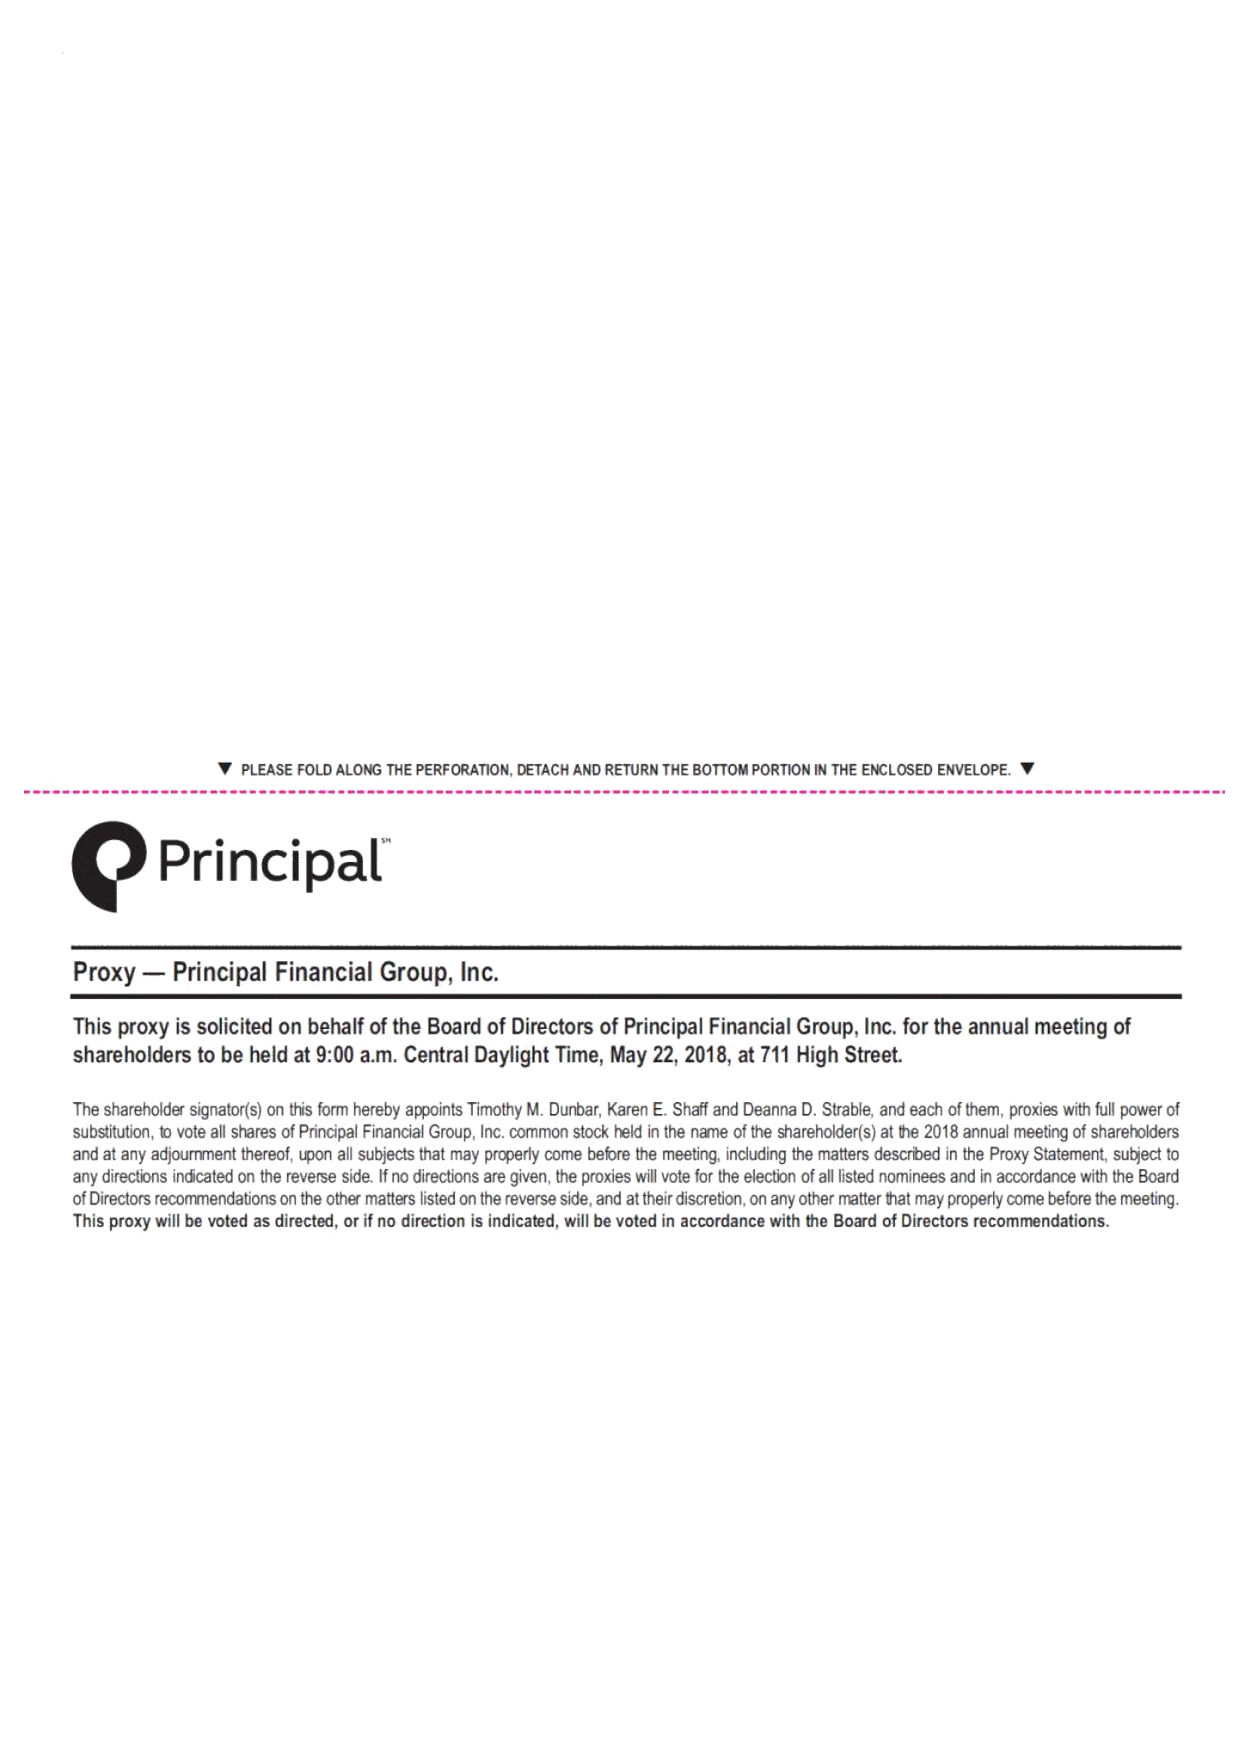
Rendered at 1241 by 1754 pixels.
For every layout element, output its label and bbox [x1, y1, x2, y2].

picture [24, 14, 1225, 1569]
